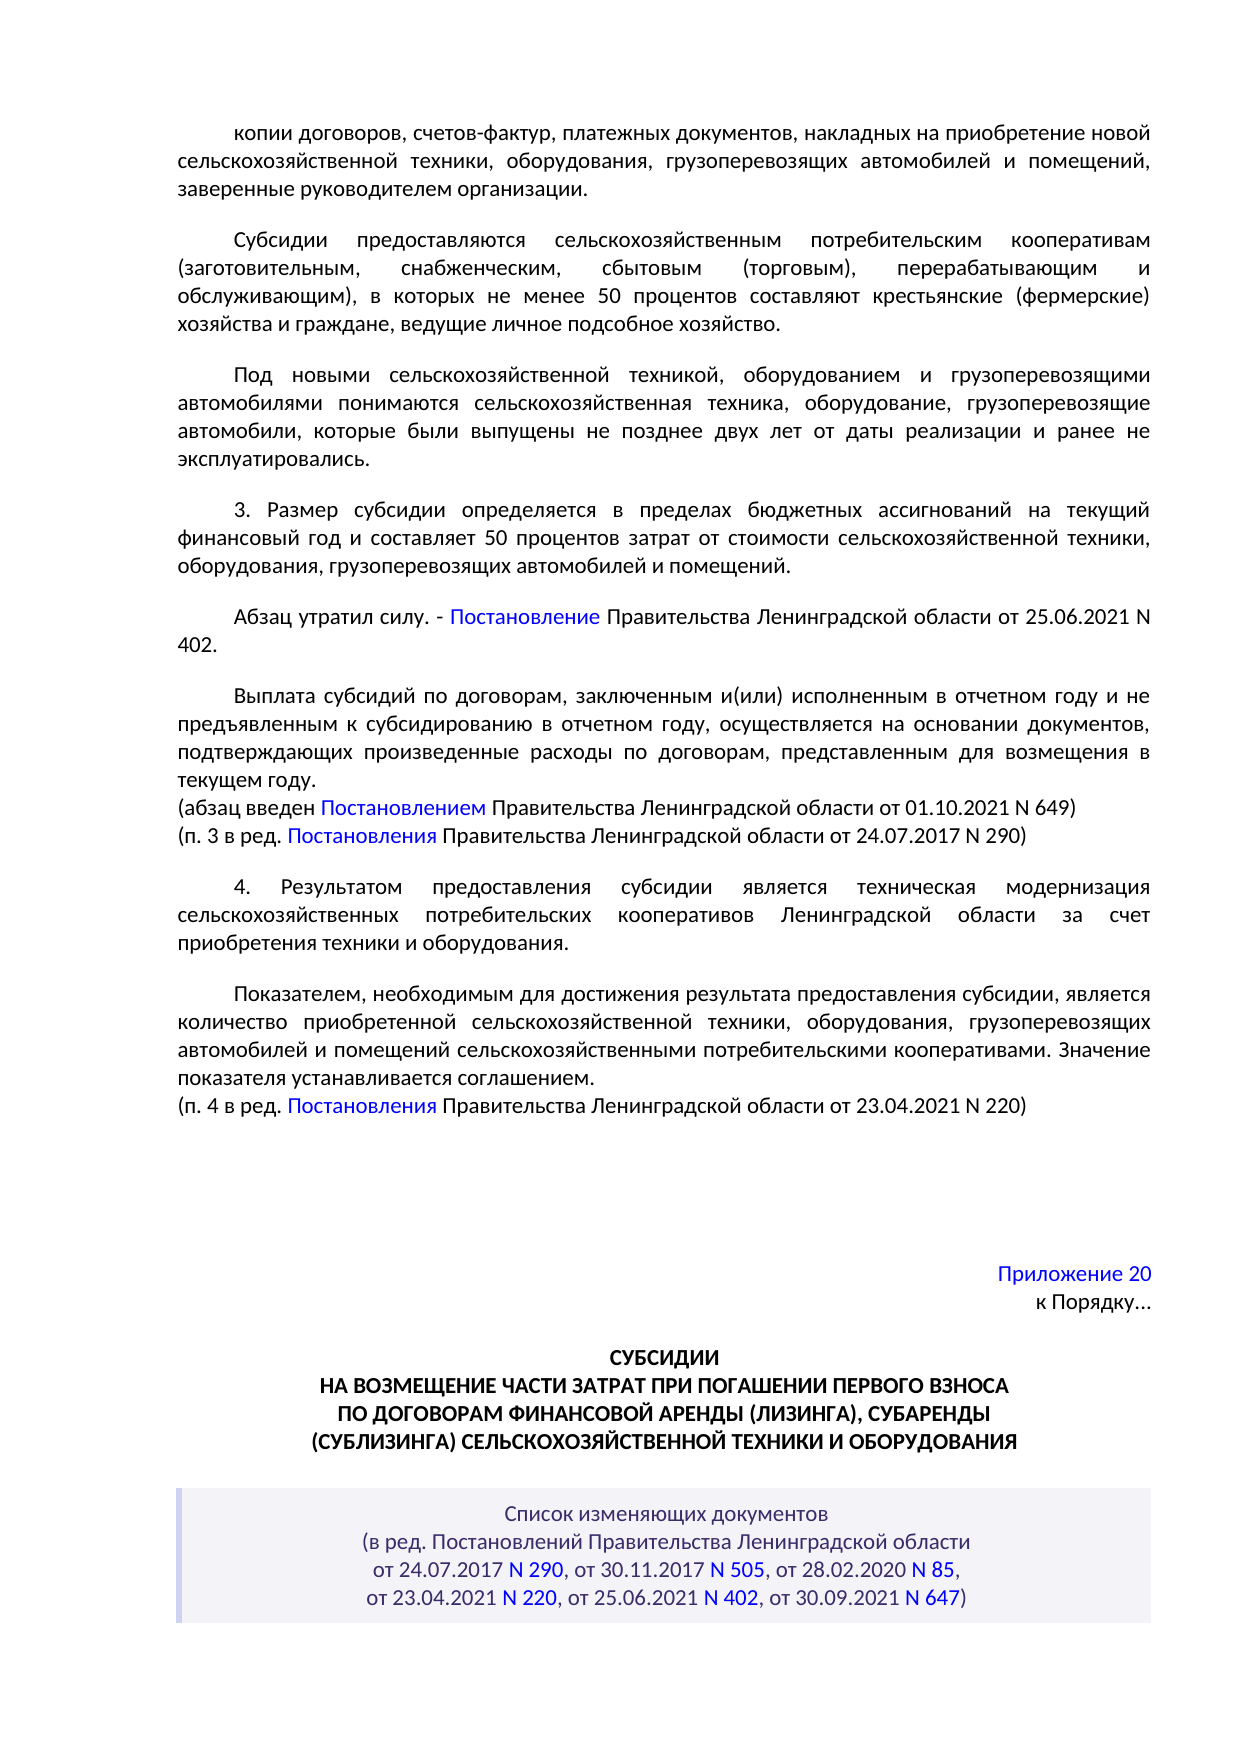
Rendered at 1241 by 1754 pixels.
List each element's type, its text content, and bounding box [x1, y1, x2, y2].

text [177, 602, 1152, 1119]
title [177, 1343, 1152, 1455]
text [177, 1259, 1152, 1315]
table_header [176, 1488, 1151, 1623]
text Под новыми сельскохозяйственной техникой, оборудованием и грузоперевозящими автомобилями понимаются сельскохозяйственная техника, оборудование, грузоперевозящие автомобили, которые были выпущены не позднее двух лет от даты реализации и ранее не эксплуатировались. [177, 360, 1152, 472]
text Субсидии предоставляются сельскохозяйственным потребительским кооперативам (заготовительным, снабженческим, сбытовым (торговым), перерабатывающим и обслуживающим), в которых не менее 50 процентов составляют крестьянские (фермерские) хозяйства и граждане, ведущие личное подсобное хозяйство. [177, 225, 1152, 337]
text 3. Размер субсидии определяется в пределах бюджетных ассигнований на текущий финансовый год и составляет 50 процентов затрат от стоимости сельскохозяйственной техники, оборудования, грузоперевозящих автомобилей и помещений. [177, 495, 1152, 579]
text копии договоров, счетов-фактур, платежных документов, накладных на приобретение новой сельскохозяйственной техники, оборудования, грузоперевозящих автомобилей и помещений, заверенные руководителем организации. [177, 118, 1152, 202]
